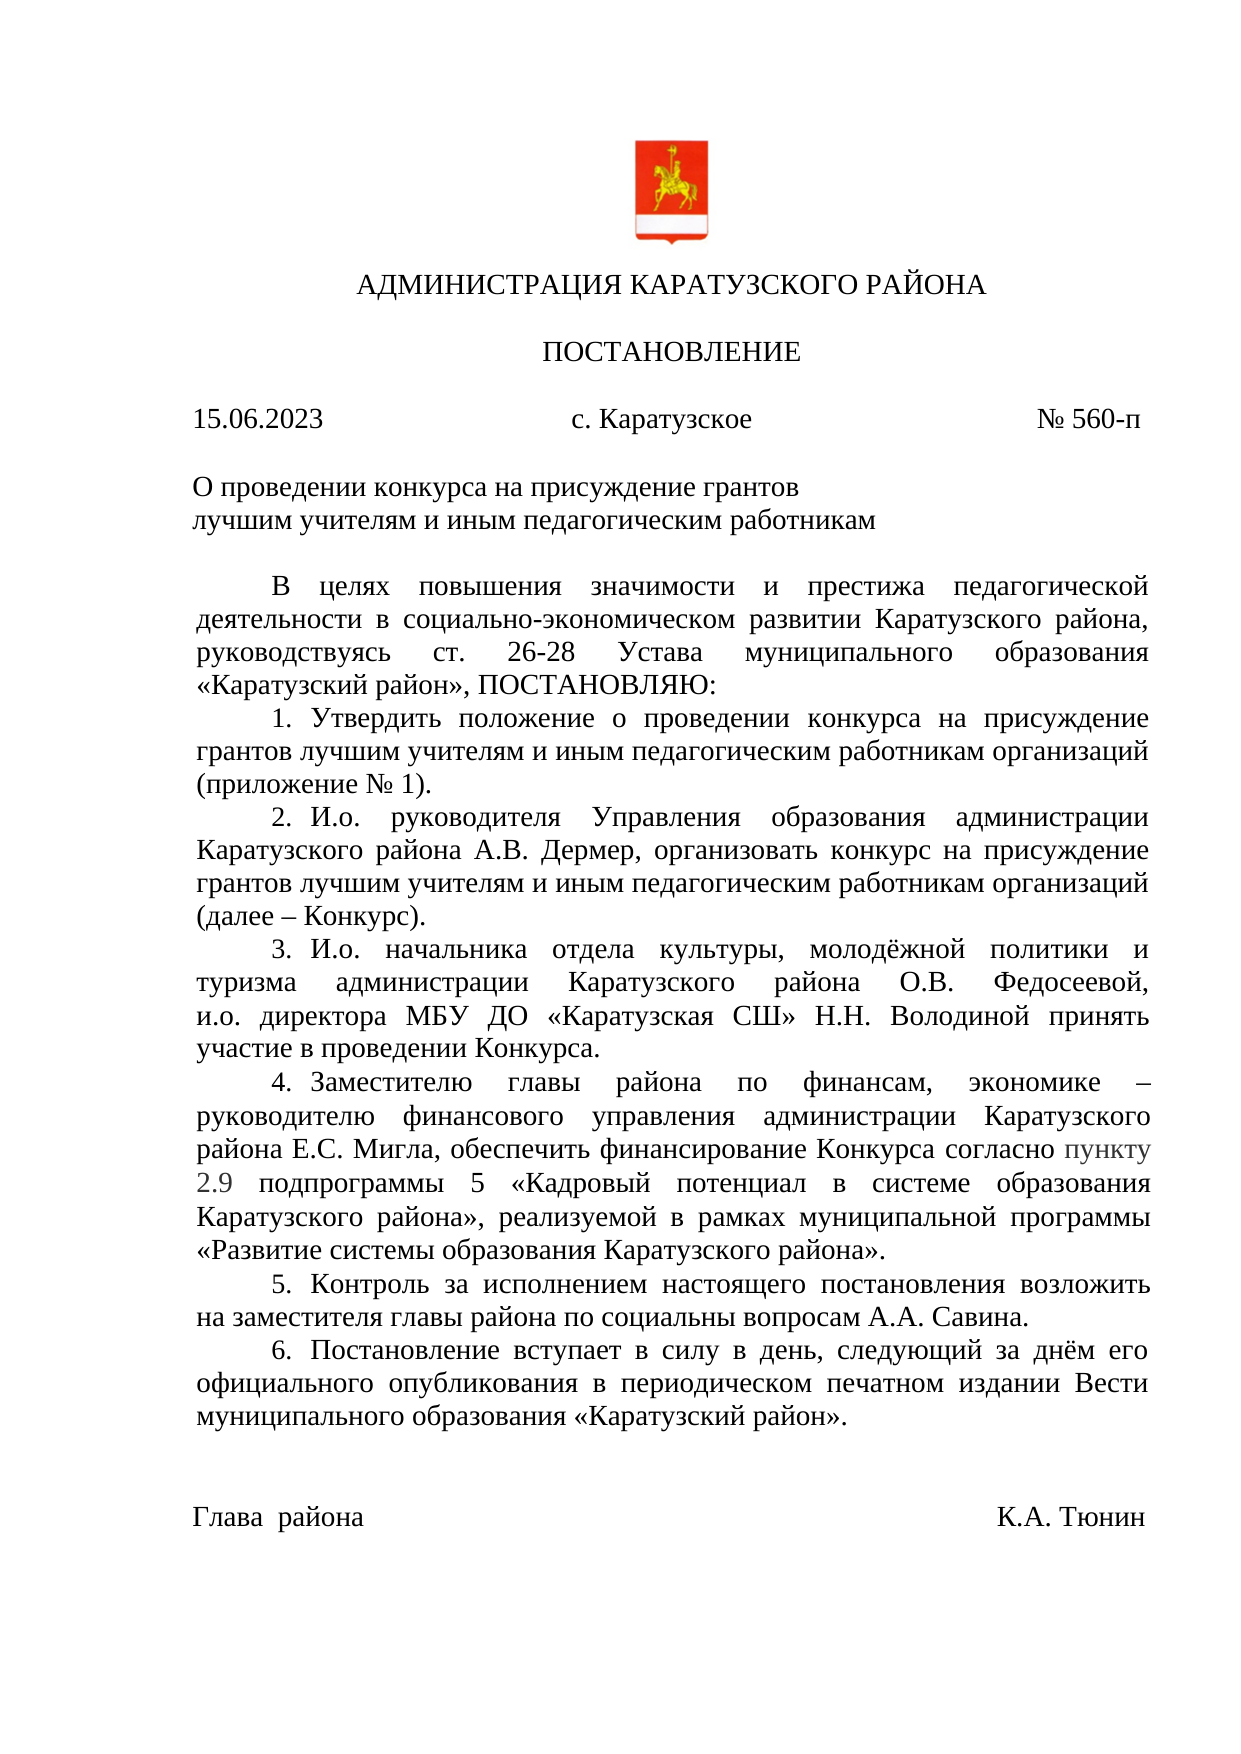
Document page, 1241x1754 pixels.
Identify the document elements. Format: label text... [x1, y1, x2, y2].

list Постановление вступает в силу в день, следующий за днём его официального опубликования в периодическом печатном издании Вести муниципального образования «Каратузский район». [196, 1333, 1149, 1432]
list И.о. руководителя Управления образования администрации Каратузского района А.В. Дермер, организовать конкурс на присуждение грантов лучшим учителям и иным педагогическим работникам организаций (далее – Конкурс). [196, 800, 1149, 932]
text ПОСТАНОВЛЕНИЕ [192, 334, 1151, 368]
list Контроль за исполнением настоящего постановления возложить на заместителя главы района по социальны вопросам А.А. Савина. [196, 1266, 1151, 1333]
text Глава района К.А. Тюнин [192, 1499, 1151, 1561]
text 15.06.2023 с. Каратузское № 560-п [192, 402, 1151, 435]
text О проведении конкурса на присуждение грантов [192, 469, 1151, 502]
text АДМИНИСТРАЦИЯ КАРАТУЗСКОГО РАЙОНА [192, 267, 1151, 301]
list И.о. начальника отдела культуры, молодёжной политики и туризма администрации Каратузского района О.В. Федосеевой, и.о. директора МБУ ДО «Каратузская СШ» Н.Н. Володиной принять участие в проведении Конкурса. [196, 932, 1149, 1064]
picture [617, 117, 726, 268]
text лучшим учителям и иным педагогическим работникам [192, 502, 1151, 536]
list Заместителю главы района по финансам, экономике – руководителю финансового управления администрации Каратузского района Е.С. Мигла, обеспечить финансирование Конкурса согласно пункту 2.9 подпрограммы 5 «Кадровый потенциал в системе образования Каратузского района», реализуемой в рамках муниципальной программы «Развитие системы образования Каратузского района». [196, 1064, 1151, 1266]
text В целях повышения значимости и престижа педагогической деятельности в социально-экономическом развитии Каратузского района, руководствуясь ст. 26-28 Устава муниципального образования «Каратузский район», ПОСТАНОВЛЯЮ: [196, 569, 1149, 701]
list Утвердить положение о проведении конкурса на присуждение грантов лучшим учителям и иным педагогическим работникам организаций (приложение № 1). [196, 701, 1149, 800]
